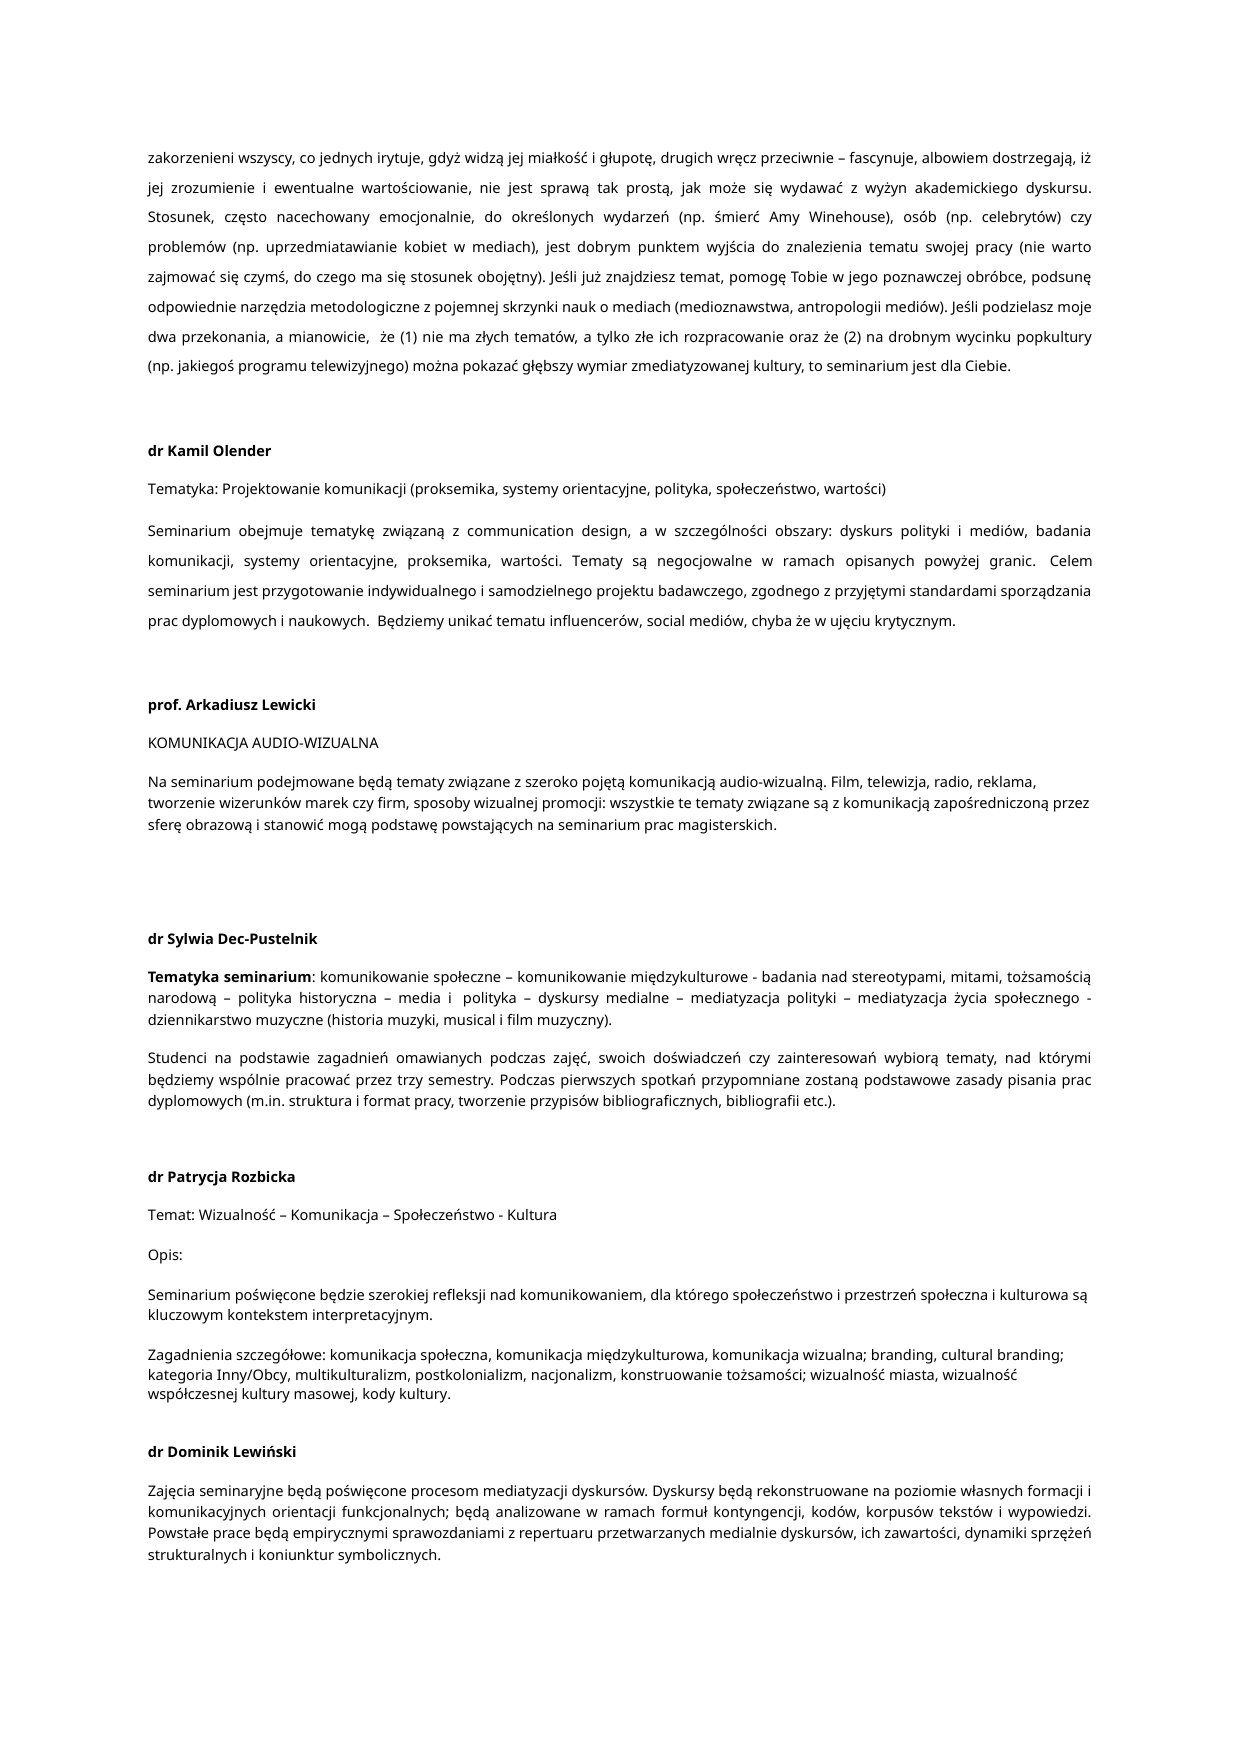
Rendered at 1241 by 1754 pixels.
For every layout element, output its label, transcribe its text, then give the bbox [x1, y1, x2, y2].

text Seminarium poświęcone będzie szerokiej refleksji nad komunikowaniem, dla którego społeczeństwo i przestrzeń społeczna i kulturowa są kluczowym kontekstem interpretacyjnym. [148, 1285, 1093, 1324]
text dr Sylwia Dec-Pustelnik [148, 929, 1093, 948]
text Temat: Wizualność – Komunikacja – Społeczeństwo - Kultura [148, 1205, 1093, 1225]
text Zagadnienia szczegółowe: komunikacja społeczna, komunikacja międzykulturowa, komunikacja wizualna; branding, cultural branding; kategoria Inny/Obcy, multikulturalizm, postkolonializm, nacjonalizm, konstruowanie tożsamości; wizualność miasta, wizualność współczesnej kultury masowej, kody kultury. [148, 1344, 1093, 1404]
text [148, 148, 1093, 376]
text Zajęcia seminaryjne będą poświęcone procesom mediatyzacji dyskursów. Dyskursy będą rekonstruowane na poziomie własnych formacji i komunikacyjnych orientacji funkcjonalnych; będą analizowane w ramach formuł kontyngencji, kodów, korpusów tekstów i wypowiedzi. Powstałe prace będą empirycznymi sprawozdaniami z repertuaru przetwarzanych medialnie dyskursów, ich zawartości, dynamiki sprzężeń strukturalnych i koniunktur symbolicznych. [148, 1480, 1093, 1564]
text Seminarium obejmuje tematykę związaną z communication design, a w szczególności obszary: dyskurs polityki i mediów, badania komunikacji, systemy orientacyjne, proksemika, wartości. Tematy są negocjowalne w ramach opisanych powyżej granic. Celem seminarium jest przygotowanie indywidualnego i samodzielnego projektu badawczego, zgodnego z przyjętymi standardami sporządzania prac dyplomowych i naukowych. Będziemy unikać tematu influencerów, social mediów, chyba że w ujęciu krytycznym. [148, 521, 1093, 630]
text Tematyka: Projektowanie komunikacji (proksemika, systemy orientacyjne, polityka, społeczeństwo, wartości) [148, 479, 1093, 499]
text prof. Arkadiusz Lewicki [148, 695, 1093, 715]
text Na seminarium podejmowane będą tematy związane z szeroko pojętą komunikacją audio-wizualną. Film, telewizja, radio, reklama, tworzenie wizerunków marek czy firm, sposoby wizualnej promocji: wszystkie te tematy związane są z komunikacją zapośredniczoną przez sferę obrazową i stanowić mogą podstawę powstających na seminarium prac magisterskich. [148, 771, 1093, 834]
text dr Kamil Olender [148, 441, 1093, 461]
text Studenci na podstawie zagadnień omawianych podczas zajęć, swoich doświadczeń czy zainteresowań wybiorą tematy, nad którymi będziemy wspólnie pracować przez trzy semestry. Podczas pierwszych spotkań przypomniane zostaną podstawowe zasady pisania prac dyplomowych (m.in. struktura i format pracy, tworzenie przypisów bibliograficznych, bibliografii etc.). [148, 1048, 1093, 1111]
text KOMUNIKACJA AUDIO-WIZUALNA [148, 733, 1093, 753]
text dr Dominik Lewiński [148, 1442, 1093, 1462]
text Opis: [148, 1245, 1093, 1265]
text dr Patrycja Rozbicka [148, 1167, 1093, 1187]
text Tematyka seminarium: komunikowanie społeczne – komunikowanie międzykulturowe - badania nad stereotypami, mitami, tożsamością narodową – polityka historyczna – media i polityka – dyskursy medialne – mediatyzacja polityki – mediatyzacja życia społecznego -dziennikarstwo muzyczne (historia muzyki, musical i film muzyczny). [148, 967, 1093, 1029]
